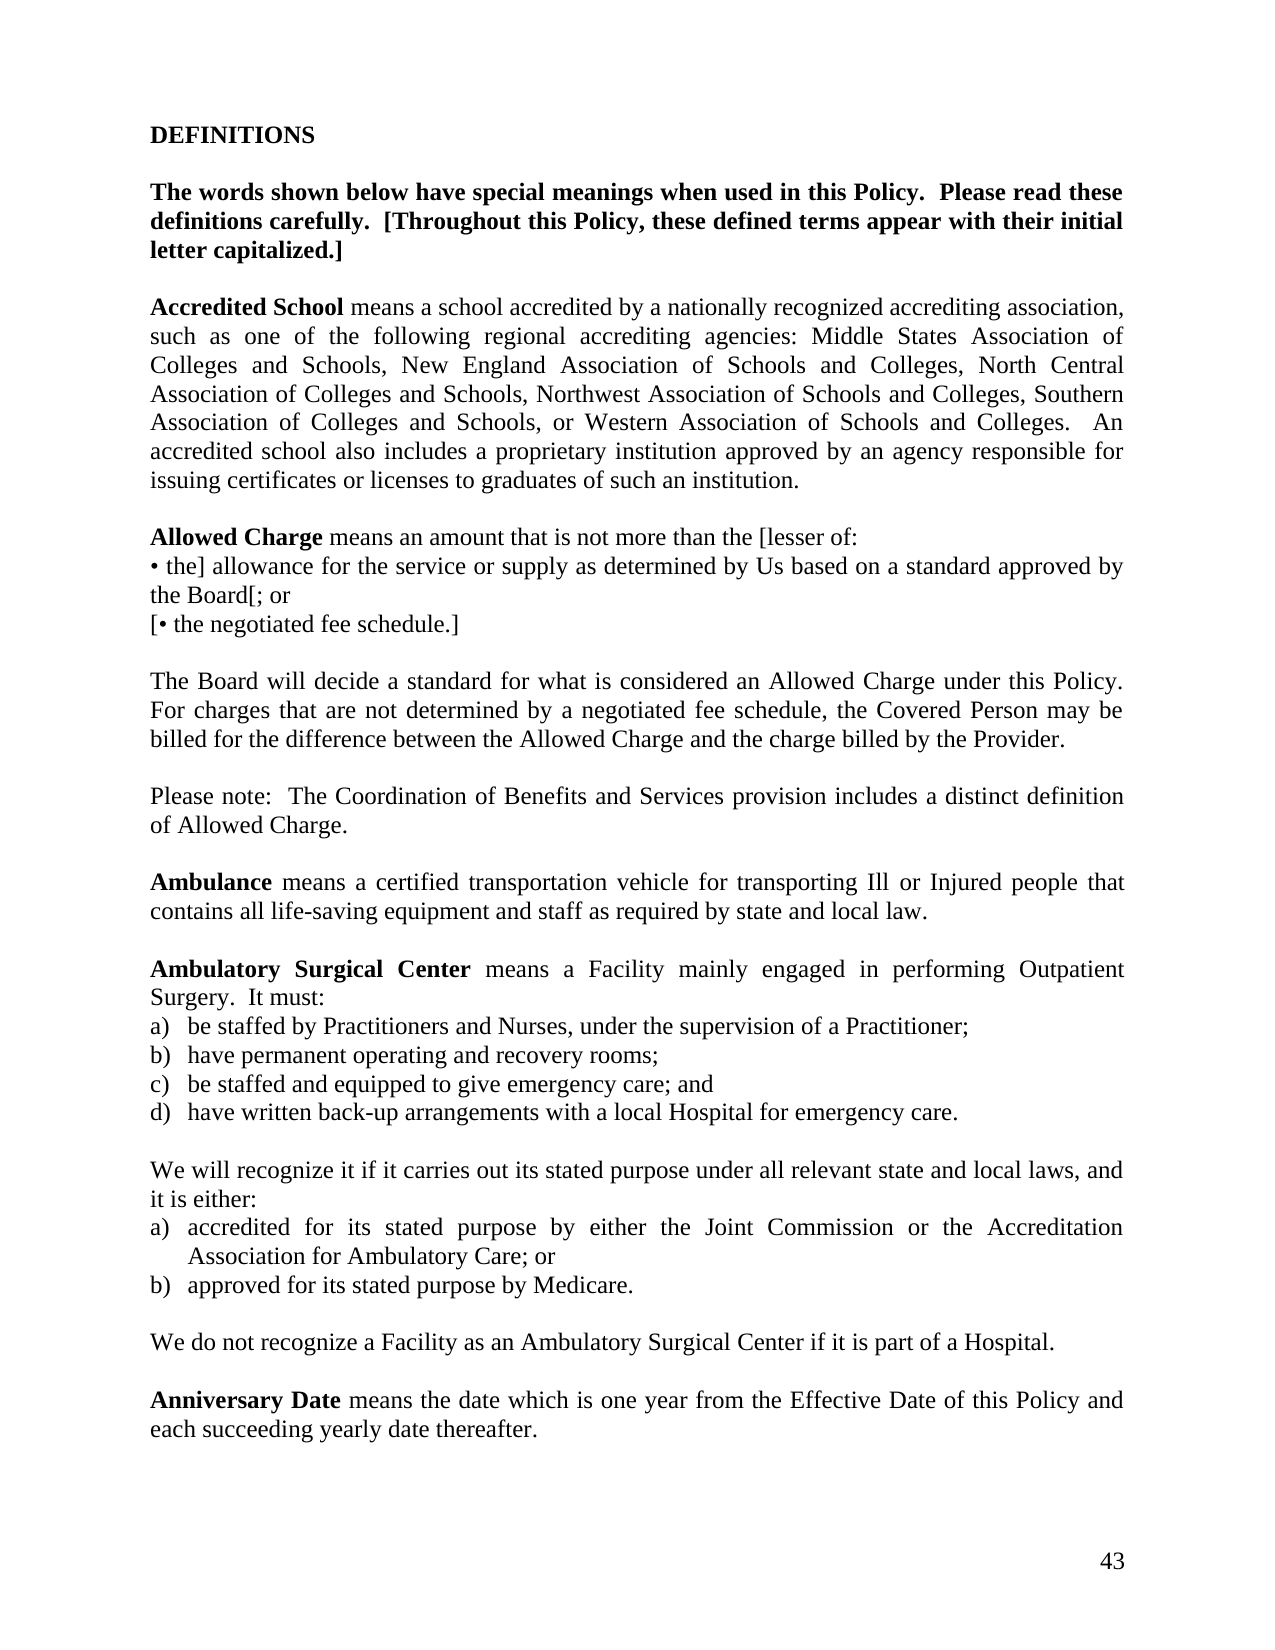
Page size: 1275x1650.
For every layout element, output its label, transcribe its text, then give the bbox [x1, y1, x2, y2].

text DEFINITIONS [150, 120, 1125, 149]
text Anniversary Date means the date which is one year from the Effective Date of this Policy and each succeeding yearly date thereafter. [150, 1385, 1125, 1442]
list accredited for its stated purpose by either the Joint Commission or the Accreditation Association for Ambulatory Care; or [150, 1212, 1125, 1270]
list be staffed and equipped to give emergency care; and [150, 1069, 1125, 1097]
list approved for its stated purpose by Medicare. [150, 1270, 1125, 1299]
text The words shown below have special meanings when used in this Policy. Please read these definitions carefully. [Throughout this Policy, these defined terms appear with their initial letter capitalized.] [150, 177, 1125, 264]
text We will recognize it if it carries out its stated purpose under all relevant state and local laws, and it is either: [150, 1155, 1125, 1212]
text [• the negotiated fee schedule.] [150, 609, 1125, 637]
text Ambulatory Surgical Center means a Facility mainly engaged in performing Outpatient Surgery. It must: [150, 954, 1125, 1011]
text Accredited School means a school accredited by a nationally recognized accrediting association, such as one of the following regional accrediting agencies: Middle States Association of Colleges and Schools, New England Association of Schools and Colleges, North Central Association of Colleges and Schools, Northwest Association of Schools and Colleges, Southern Association of Colleges and Schools, or Western Association of Schools and Colleges. An accredited school also includes a proprietary institution approved by an agency responsible for issuing certificates or licenses to graduates of such an institution. [150, 292, 1125, 494]
text Allowed Charge means an amount that is not more than the [lesser of: [150, 522, 1125, 551]
text The Board will decide a standard for what is considered an Allowed Charge under this Policy. For charges that are not determined by a negotiated fee schedule, the Covered Person may be billed for the difference between the Allowed Charge and the charge billed by the Provider. [150, 666, 1125, 752]
list have written back-up arrangements with a local Hospital for emergency care. [150, 1097, 1125, 1126]
list be staffed by Practitioners and Nurses, under the supervision of a Practitioner; [150, 1011, 1125, 1040]
text Ambulance means a certified transportation vehicle for transporting Ill or Injured people that contains all life-saving equipment and staff as required by state and local law. [150, 867, 1125, 925]
text We do not recognize a Facility as an Ambulatory Surgical Center if it is part of a Hospital. [150, 1327, 1125, 1356]
text • the] allowance for the service or supply as determined by Us based on a standard approved by the Board[; or [150, 551, 1125, 609]
text Please note: The Coordination of Benefits and Services provision includes a distinct definition of Allowed Charge. [150, 781, 1125, 839]
list have permanent operating and recovery rooms; [150, 1040, 1125, 1069]
